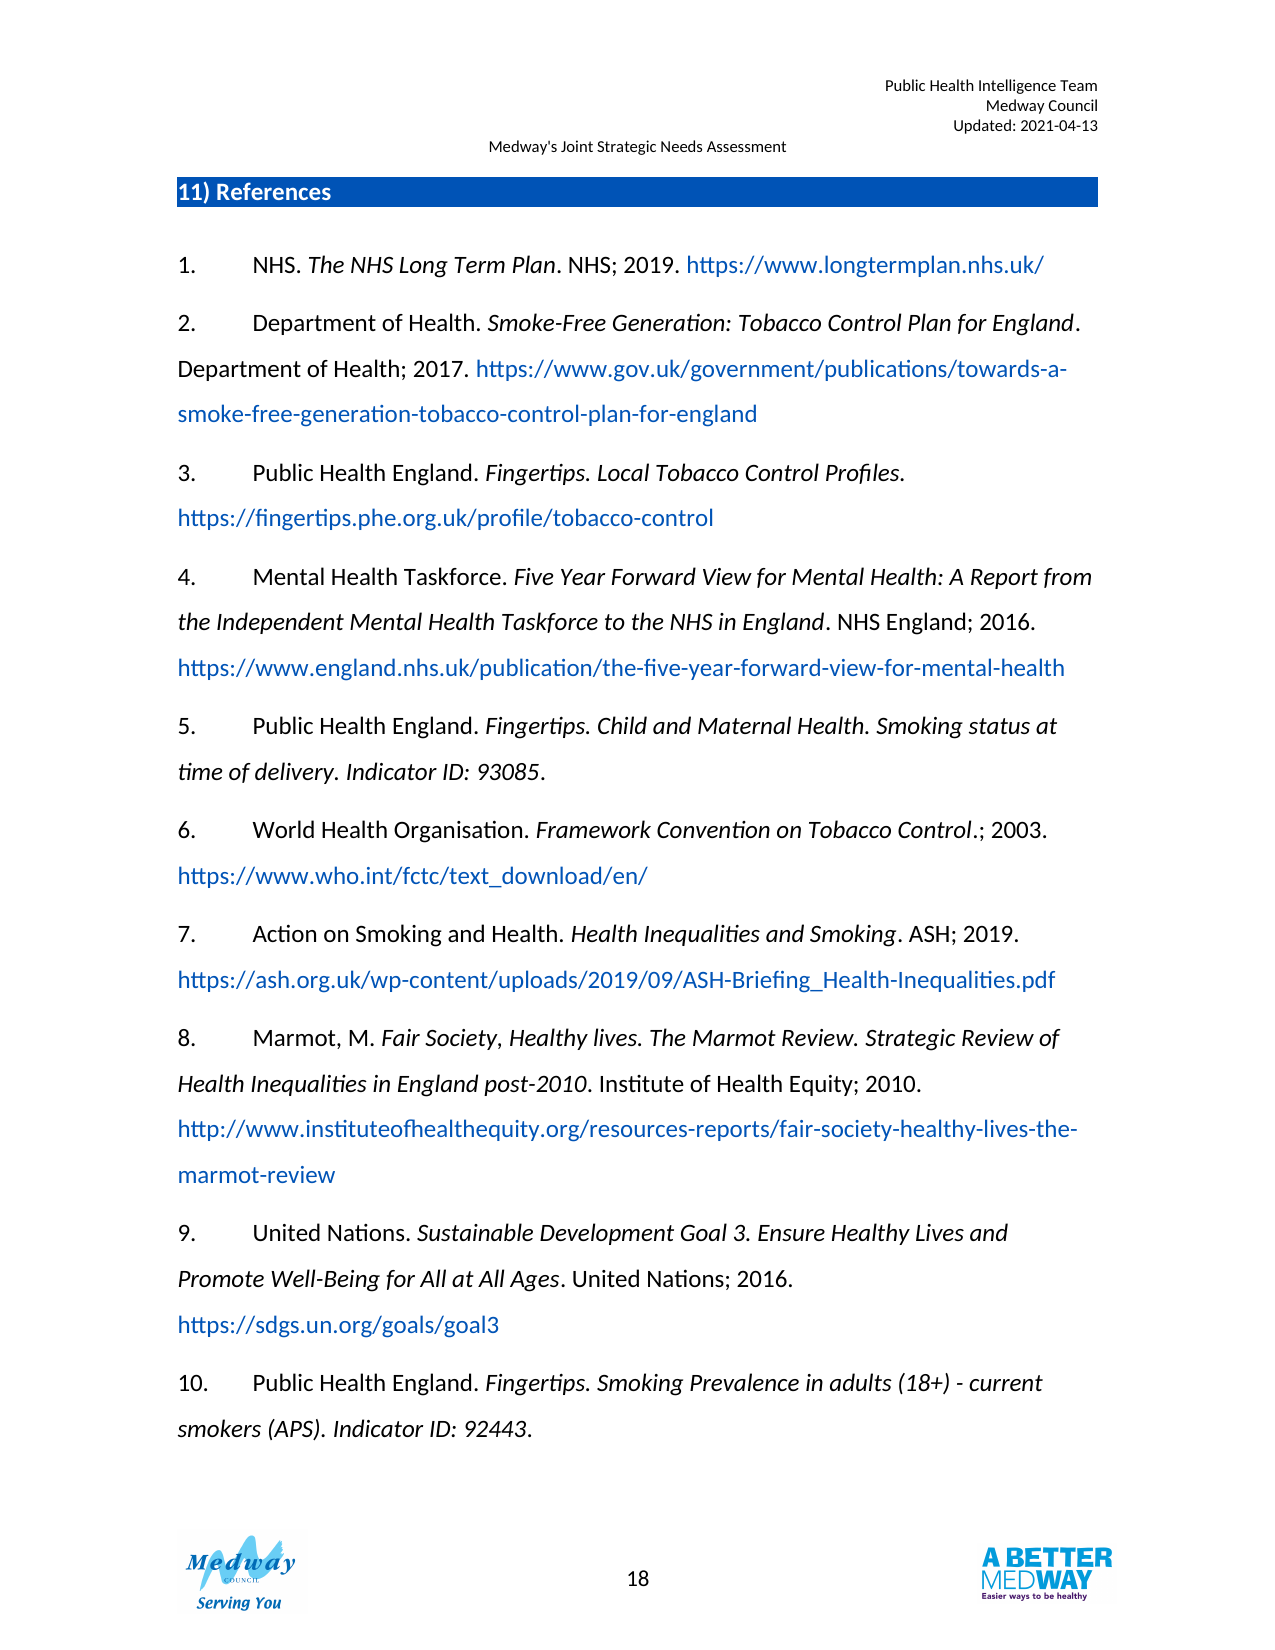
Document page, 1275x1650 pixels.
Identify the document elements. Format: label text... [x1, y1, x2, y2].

text 10. Public Health England. Fingertips. Smoking Prevalence in adults (18+) - current smokers (APS). Indicator ID: 92443. [177, 1367, 1098, 1443]
text 7. Action on Smoking and Health. Health Inequalities and Smoking. ASH; 2019. https://ash.org.uk/wp-content/uploads/2019/09/ASH-Briefing_Health-Inequalities.pdf [177, 918, 1098, 994]
text 5. Public Health England. Fingertips. Child and Maternal Health. Smoking status at time of delivery. Indicator ID: 93085. [177, 710, 1098, 787]
text 9. United Nations. Sustainable Development Goal 3. Ensure Healthy Lives and Promote Well-Being for All at All Ages. United Nations; 2016. https://sdgs.un.org/goals/goal3 [177, 1218, 1098, 1339]
text 8. Marmot, M. Fair Society, Healthy lives. The Marmot Review. Strategic Review of Health Inequalities in England post-2010. Institute of Health Equity; 2010. http://www.instituteofhealthequity.org/resources-reports/fair-society-healthy-lives-the-marmot-review [177, 1022, 1098, 1190]
text 6. World Health Organisation. Framework Convention on Tobacco Control.; 2003. https://www.who.int/fctc/text_download/en/ [177, 814, 1098, 891]
text 3. Public Health England. Fingertips. Local Tobacco Control Profiles. https://fingertips.phe.org.uk/profile/tobacco-control [177, 457, 1098, 533]
text 2. Department of Health. Smoke-Free Generation: Tobacco Control Plan for England. Department of Health; 2017. https://www.gov.uk/government/publications/towards-a-smoke-free-generation-tobacco-control-plan-for-england [177, 307, 1098, 429]
subtitle 11) References [177, 177, 1098, 207]
text 1. NHS. The NHS Long Term Plan. NHS; 2019. https://www.longtermplan.nhs.uk/ [177, 249, 1098, 279]
text 4. Mental Health Taskforce. Five Year Forward View for Mental Health: A Report from the Independent Mental Health Taskforce to the NHS in England. NHS England; 2016. https://www.england.nhs.uk/publication/the-five-year-forward-view-for-mental-health [177, 561, 1098, 683]
